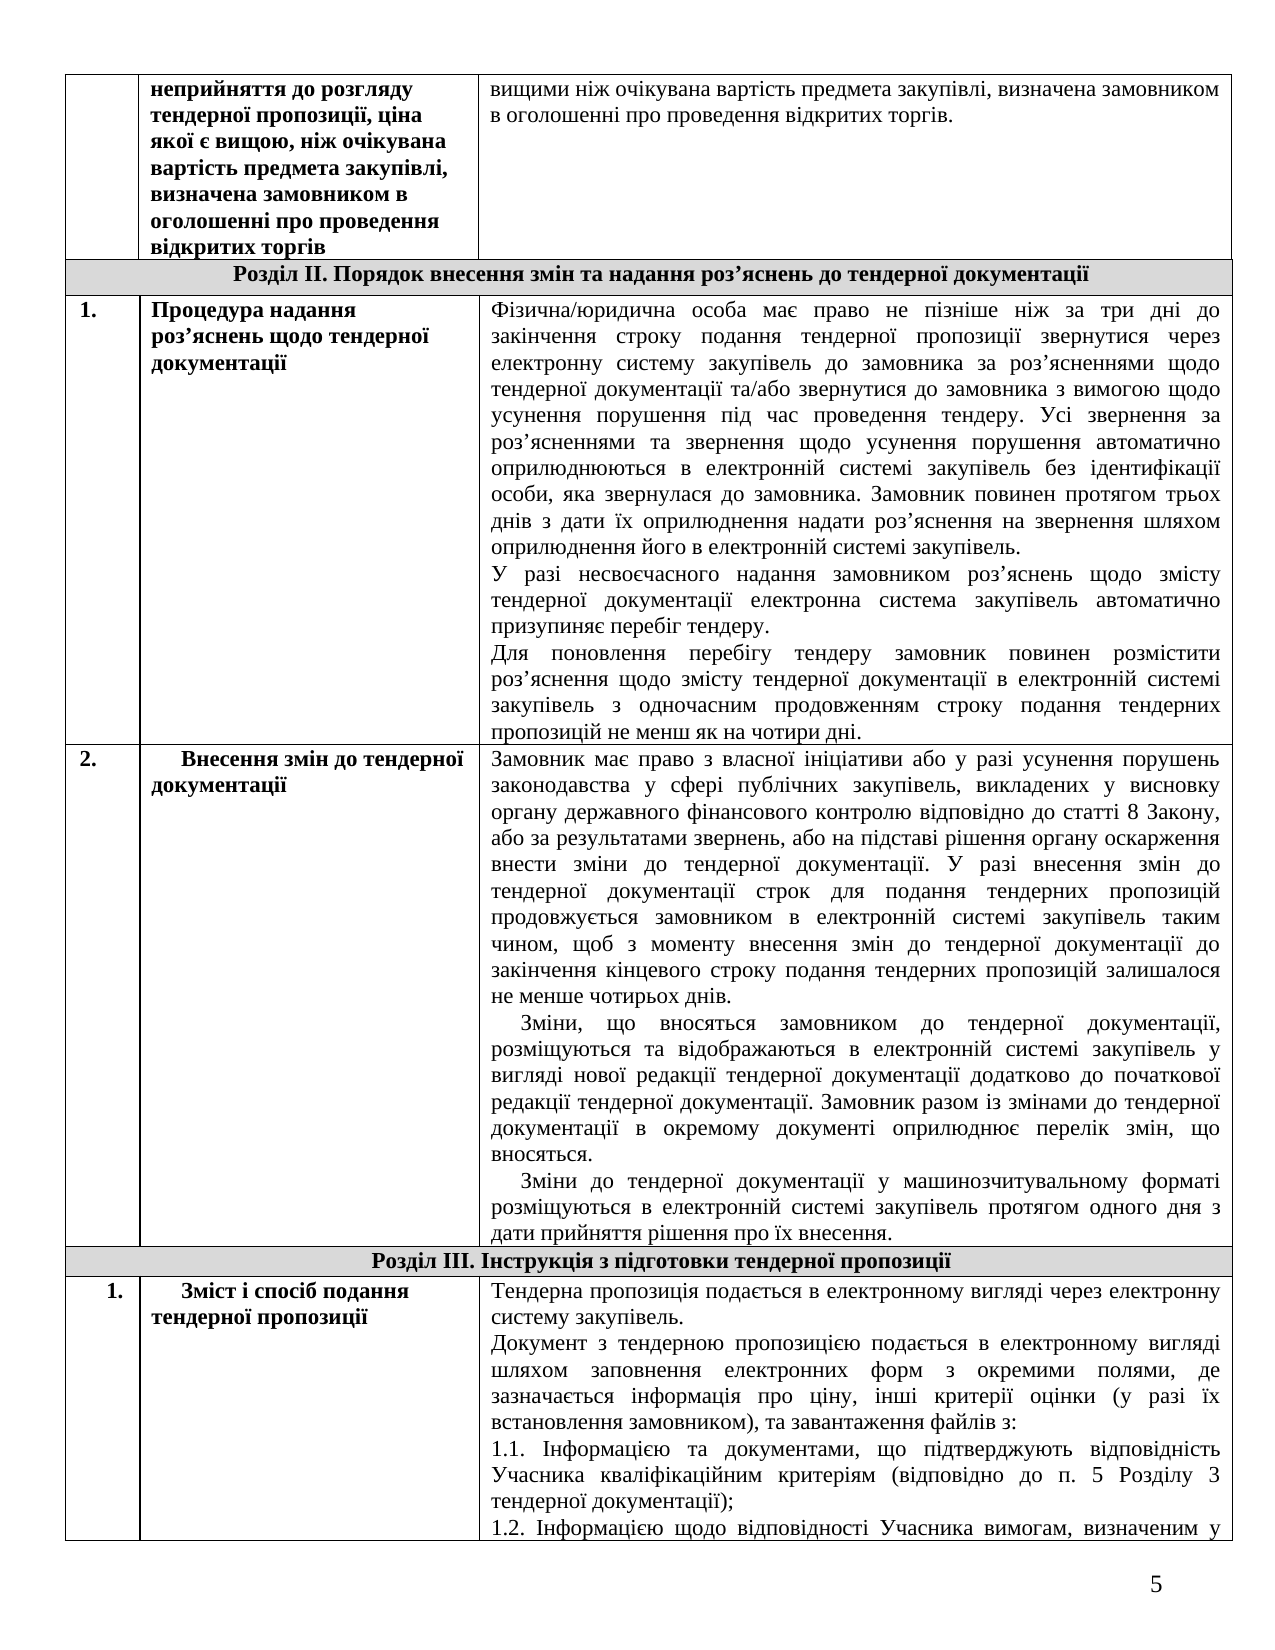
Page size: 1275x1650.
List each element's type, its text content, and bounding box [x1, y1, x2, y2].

table_cell Внесення змін до тендерної документації [141, 745, 479, 1246]
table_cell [479, 75, 1231, 259]
table_cell Розділ ІІІ. Інструкція з підготовки тендерної пропозиції [66, 1247, 1232, 1276]
table_cell Процедура надання роз’яснень щодо тендерної документації [141, 296, 479, 744]
table_cell Замовник має право з власної ініціативи або у разі усунення порушень законодавства у сфері публічних закупівель, викладених у висновку органу державного фінансового контролю відповідно до статті 8 Закону, або за результатами звернень, або на підставі рішення органу оскарження внести зміни до тендерної документації. У разі внесення змін до тендерної документації строк для подання тендерних пропозицій продовжується замовником в електронній системі закупівель таким чином, щоб з моменту внесення змін до тендерної документації до закінчення кінцевого строку подання тендерних пропозицій залишалося не менше чотирьох днів. Зміни, що вносяться замовником до тендерної документації, розміщуються та відображаються в електронній системі закупівель у вигляді нової редакції тендерної документації додатково до початкової редакції тендерної документації. Замовник разом із змінами до тендерної документації в окремому документі оприлюднює перелік змін, що вносяться. Зміни до тендерної документації у машинозчитувальному форматі розміщуються в електронній системі закупівель протягом одного дня з дати прийняття рішення про їх внесення. [480, 745, 1232, 1246]
table_cell Розділ ІІ. Порядок внесення змін та надання роз’яснень до тендерної документації [66, 260, 1232, 295]
table_cell 1. [66, 296, 139, 744]
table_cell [139, 75, 478, 259]
table_cell 8. [66, 75, 138, 259]
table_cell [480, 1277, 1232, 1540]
table_cell Фізична/юридична особа має право не пізніше ніж за три дні до закінчення строку подання тендерної пропозиції звернутися через електронну систему закупівель до замовника за роз’ясненнями щодо тендерної документації та/або звернутися до замовника з вимогою щодо усунення порушення під час проведення тендеру. Усі звернення за роз’ясненнями та звернення щодо усунення порушення автоматично оприлюднюються в електронній системі закупівель без ідентифікації особи, яка звернулася до замовника. Замовник повинен протягом трьох днів з дати їх оприлюднення надати роз’яснення на звернення шляхом оприлюднення його в електронній системі закупівель. У разі несвоєчасного надання замовником роз’яснень щодо змісту тендерної документації електронна система закупівель автоматично призупиняє перебіг тендеру. Для поновлення перебігу тендеру замовник повинен розмістити роз’яснення щодо змісту тендерної документації в електронній системі закупівель з одночасним продовженням строку подання тендерних пропозицій не менш як на чотири дні. [480, 296, 1232, 744]
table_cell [141, 1277, 479, 1540]
table_cell 2. [66, 745, 139, 1246]
table_cell 1. [66, 1277, 139, 1540]
